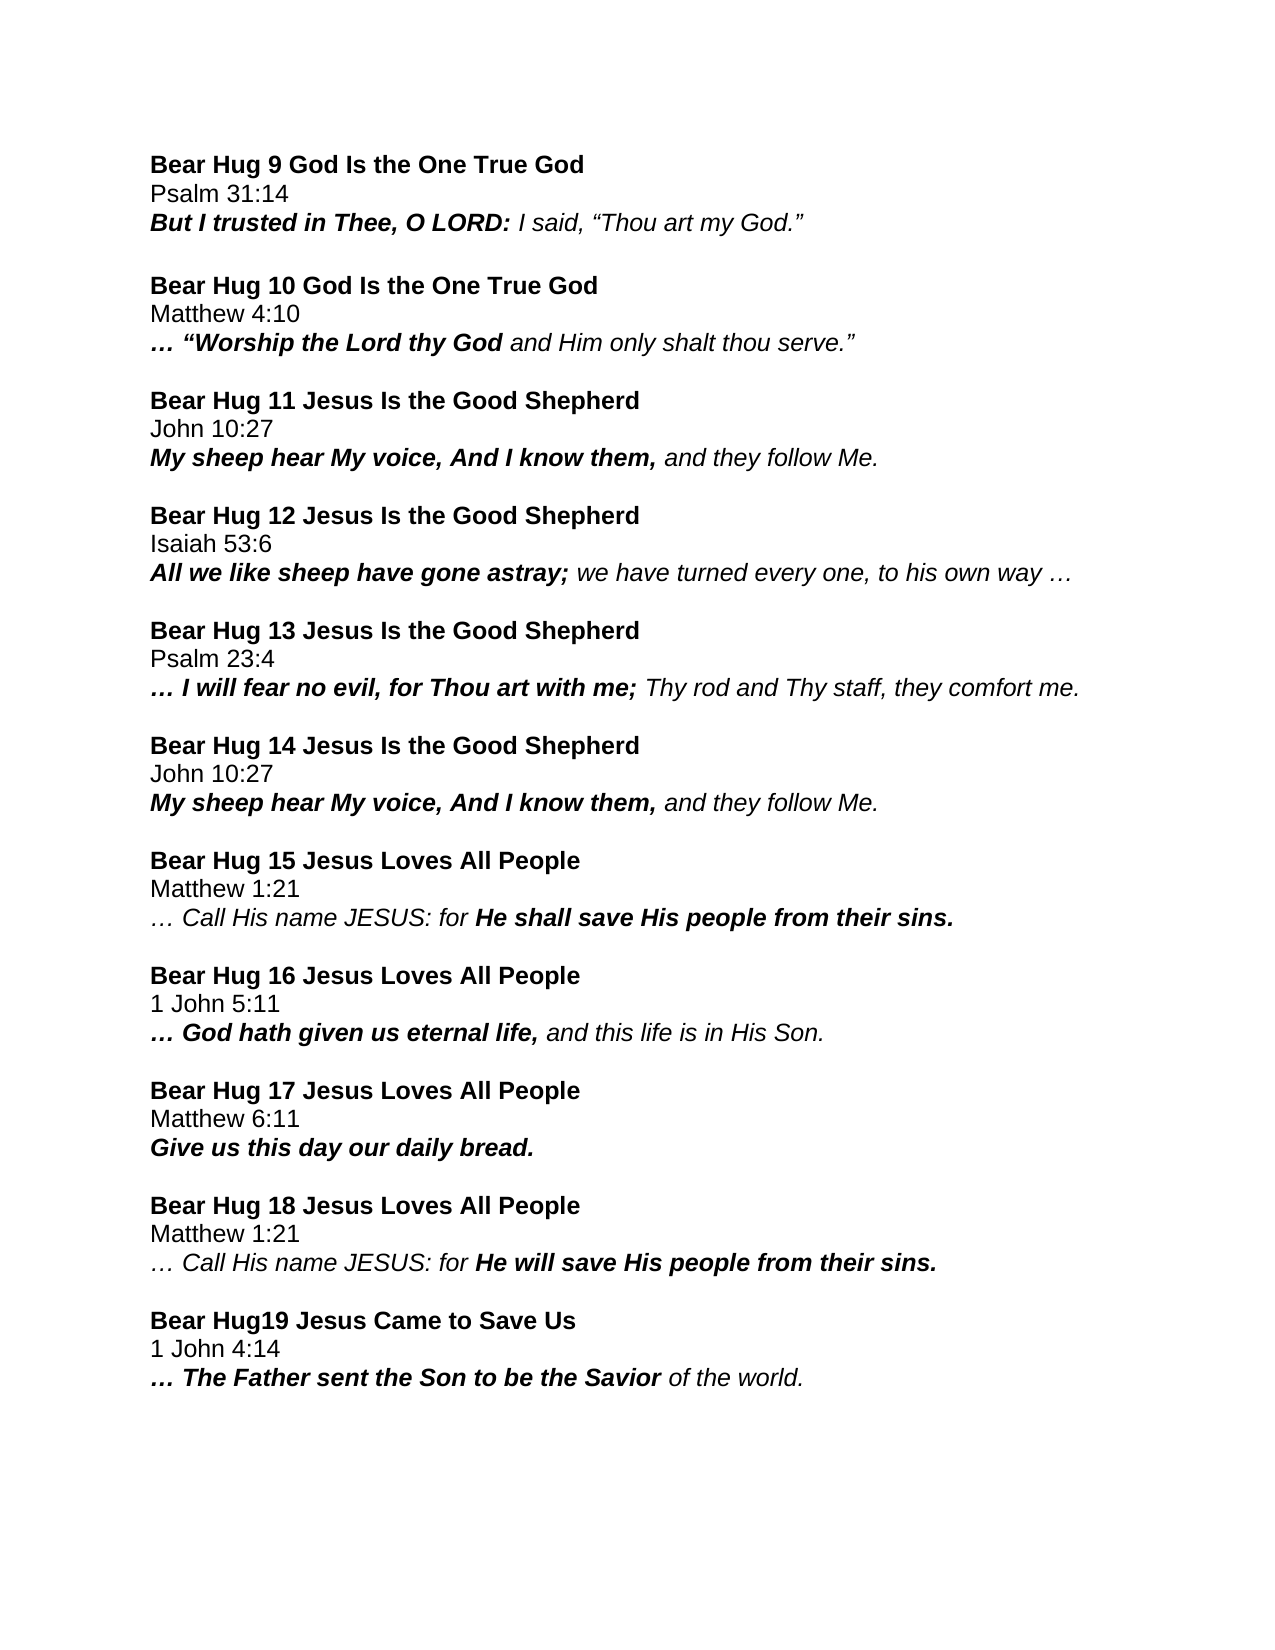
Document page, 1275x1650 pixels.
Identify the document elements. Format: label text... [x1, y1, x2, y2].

text Matthew 1:21 [150, 874, 1144, 903]
text … Call His name JESUS: for He will save His people from their sins. [150, 1248, 1144, 1277]
text Bear Hug19 Jesus Came to Save Us [150, 1306, 1144, 1334]
text Give us this day our daily bread. [150, 1133, 1144, 1162]
text All we like sheep have gone astray; we have turned every one, to his own way … [150, 558, 1144, 587]
text Matthew 4:10 [150, 299, 1144, 328]
text Bear Hug 14 Jesus Is the Good Shepherd [150, 731, 1144, 759]
text … Call His name JESUS: for He shall save His people from their sins. [150, 903, 1144, 932]
text … The Father sent the Son to be the Savior of the world. [150, 1363, 1144, 1392]
text John 10:27 [150, 414, 1144, 443]
text Matthew 1:21 [150, 1219, 1144, 1248]
text Bear Hug 13 Jesus Is the Good Shepherd [150, 616, 1144, 644]
text Isaiah 53:6 [150, 529, 1144, 558]
text Bear Hug 9 God Is the One True God [150, 150, 1144, 179]
text Bear Hug 18 Jesus Loves All People [150, 1191, 1144, 1219]
text … God hath given us eternal life, and this life is in His Son. [150, 1018, 1144, 1047]
text Bear Hug 12 Jesus Is the Good Shepherd [150, 501, 1144, 529]
text Psalm 23:4 [150, 644, 1144, 673]
text Bear Hug 16 Jesus Loves All People [150, 961, 1144, 989]
text … I will fear no evil, for Thou art with me; Thy rod and Thy staff, they comfort me. [150, 673, 1144, 702]
text Matthew 6:11 [150, 1104, 1144, 1133]
text 1 John 5:11 [150, 989, 1144, 1018]
text But I trusted in Thee, O LORD: I said, “Thou art my God.” [150, 207, 1144, 236]
text Bear Hug 11 Jesus Is the Good Shepherd [150, 386, 1144, 414]
text Psalm 31:14 [150, 179, 1144, 207]
text John 10:27 [150, 759, 1144, 788]
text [150, 328, 1144, 357]
text Bear Hug 10 God Is the One True God [150, 271, 1144, 299]
text My sheep hear My voice, And I know them, and they follow Me. [150, 788, 1144, 817]
text Bear Hug 15 Jesus Loves All People [150, 846, 1144, 874]
text 1 John 4:14 [150, 1334, 1144, 1363]
text Bear Hug 17 Jesus Loves All People [150, 1076, 1144, 1104]
text My sheep hear My voice, And I know them, and they follow Me. [150, 443, 1144, 472]
